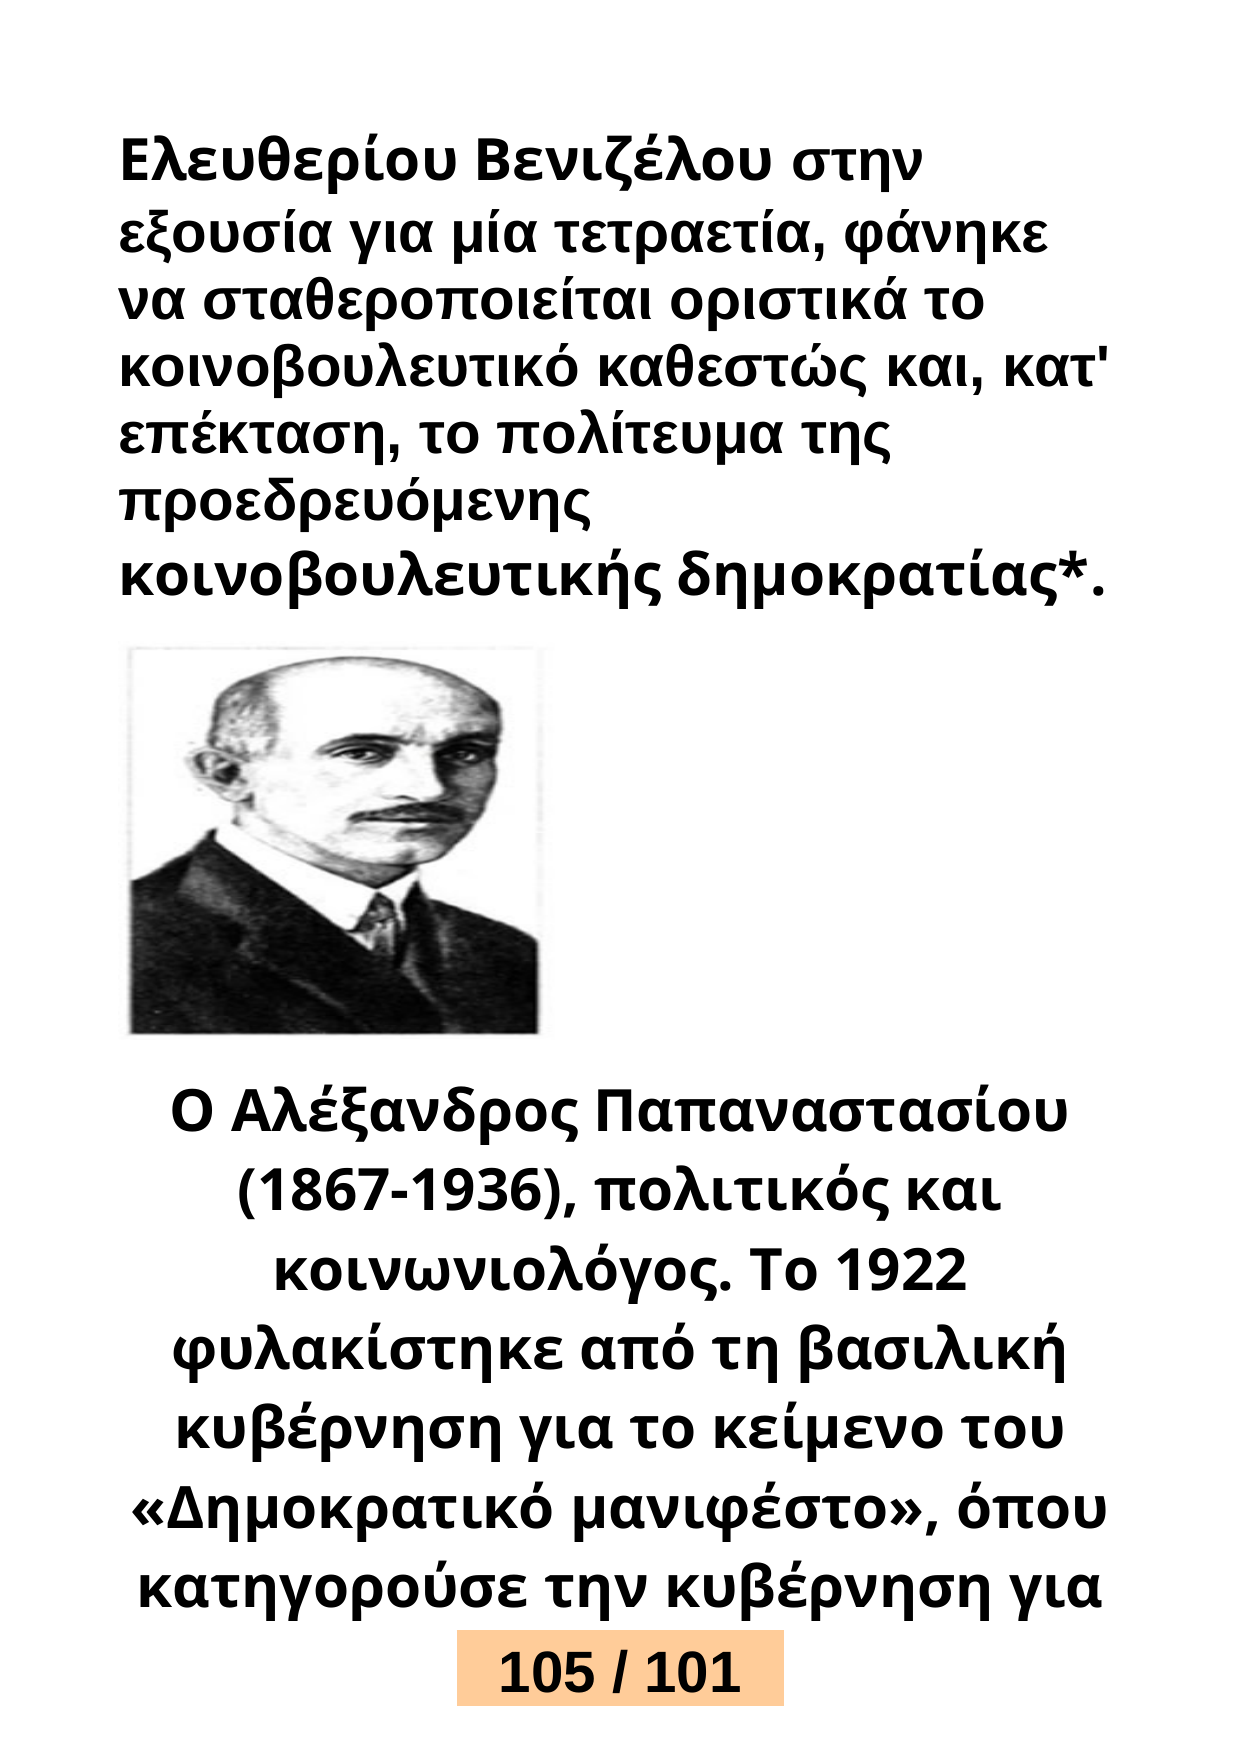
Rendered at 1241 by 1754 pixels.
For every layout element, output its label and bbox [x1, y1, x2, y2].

picture [118, 641, 555, 1040]
text [118, 118, 1122, 612]
text [118, 1069, 1122, 1625]
